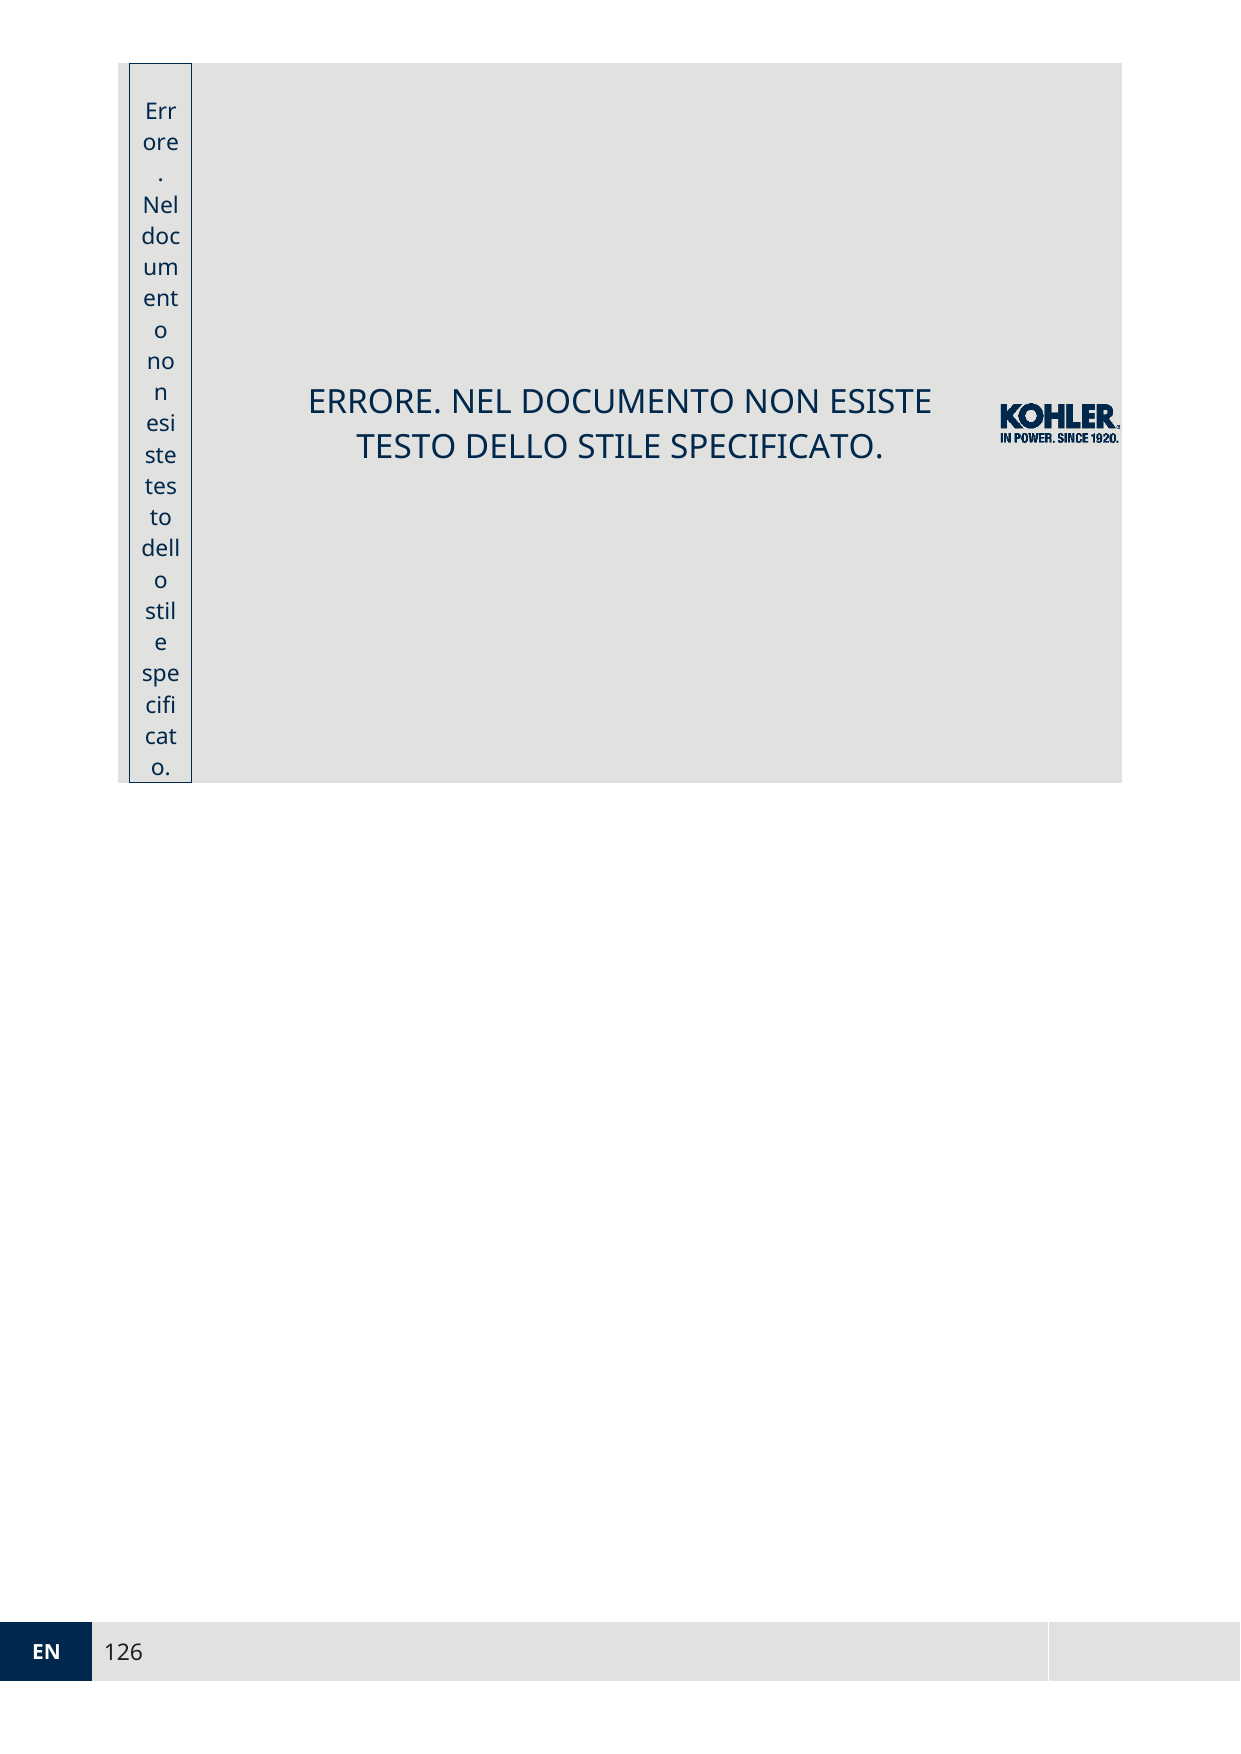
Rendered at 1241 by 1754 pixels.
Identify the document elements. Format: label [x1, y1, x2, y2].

picture [1000, 403, 1121, 443]
